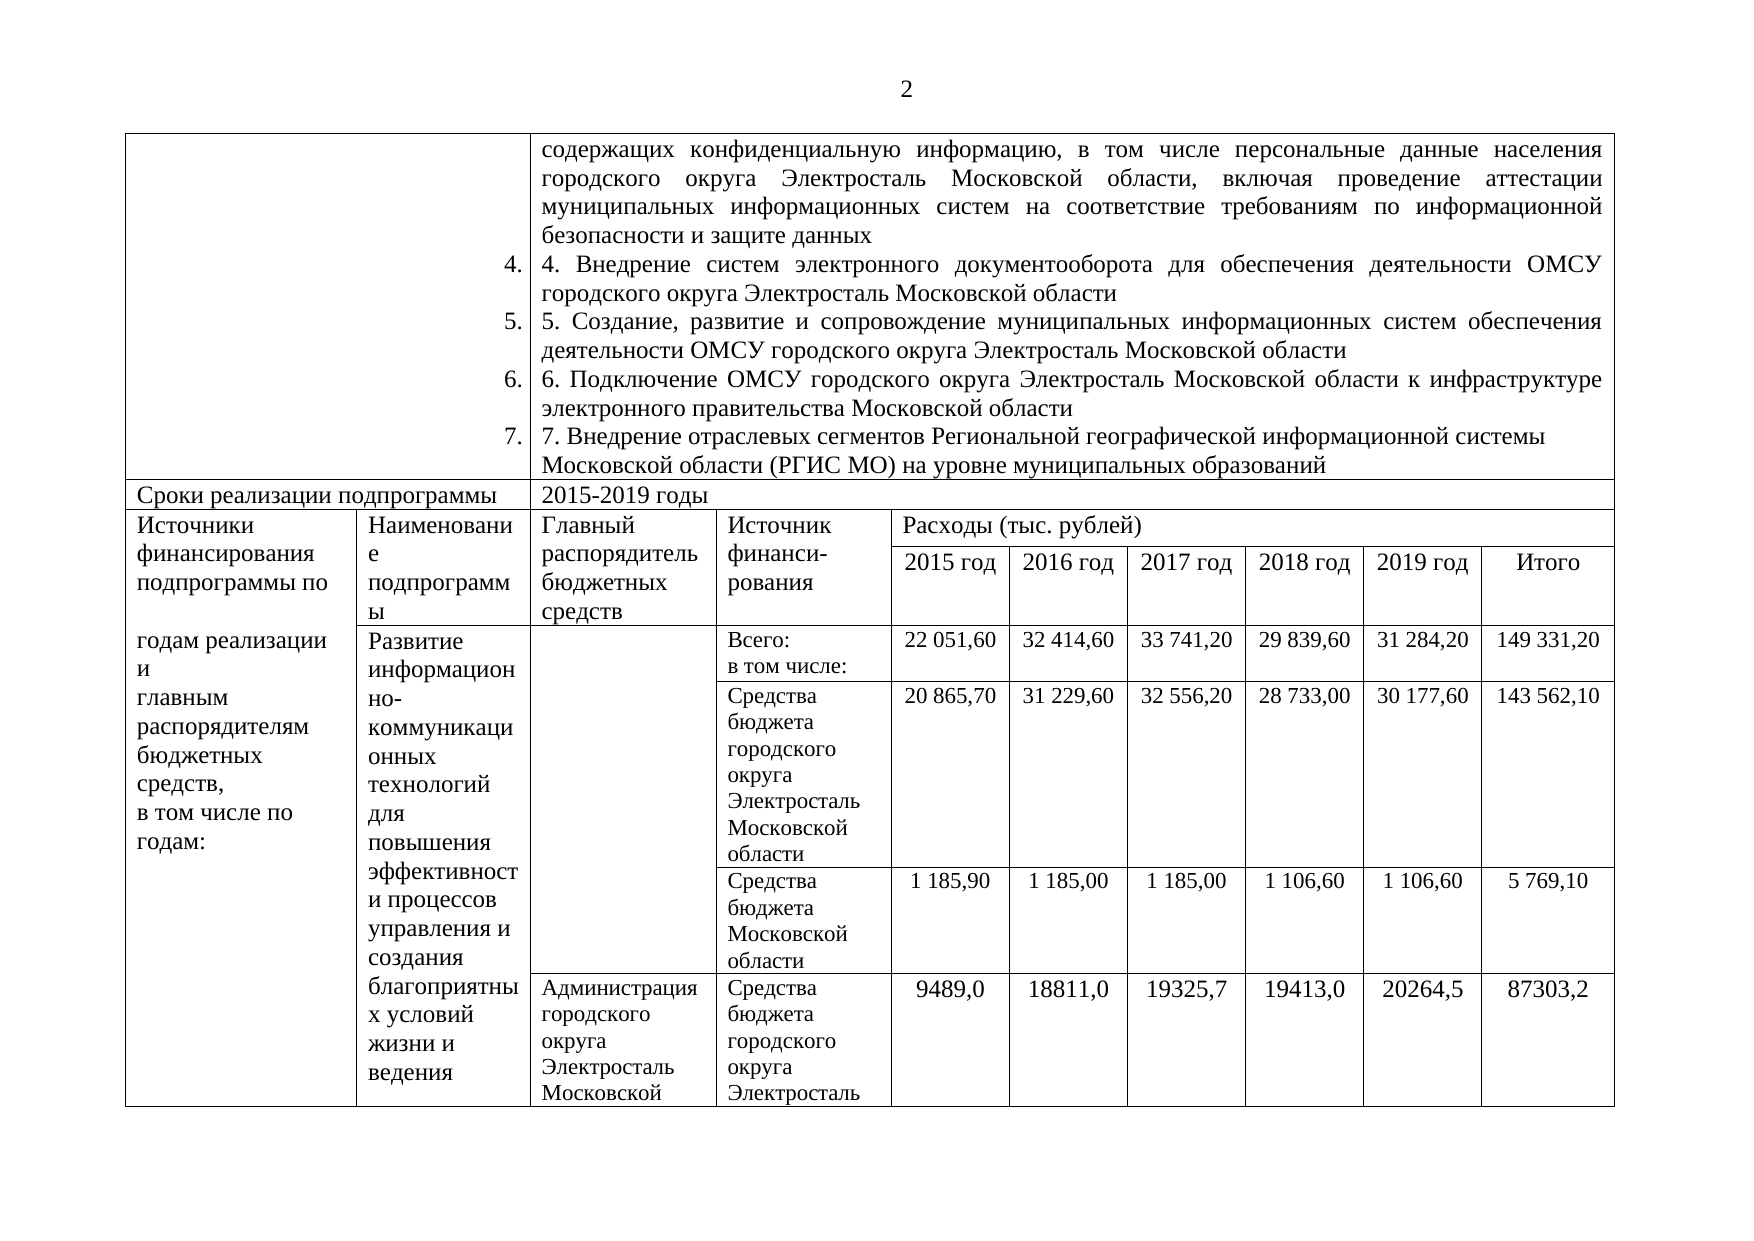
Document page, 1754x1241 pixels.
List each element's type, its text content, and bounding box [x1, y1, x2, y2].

table_cell Главный распорядитель бюджетных средств [531, 510, 716, 625]
table_cell Расходы (тыс. рублей) [892, 510, 1614, 546]
table_cell 18811,0 [1010, 974, 1127, 1106]
table_cell 32 414,60 [1010, 626, 1127, 681]
table_cell Развитие информационно-коммуникационных технологий для повышения эффективности процессов управления и создания благоприятных условий жизни и ведения бизнеса [357, 626, 530, 1106]
table_cell 87303,2 [1482, 974, 1614, 1106]
table_cell 2015-2019 годы [531, 480, 1614, 509]
table_cell 20264,5 [1364, 974, 1481, 1106]
table_cell 30 177,60 [1364, 682, 1481, 867]
table_cell 149 331,20 [1482, 626, 1614, 681]
table_cell 19413,0 [1246, 974, 1363, 1106]
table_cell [717, 974, 891, 1106]
table_cell Наименование подпрограммы [357, 510, 530, 625]
table_cell 19325,7 [1128, 974, 1245, 1106]
table_cell [531, 626, 716, 973]
table_cell 2017 год [1128, 547, 1245, 625]
table_cell 33 741,20 [1128, 626, 1245, 681]
table_cell 22 051,60 [892, 626, 1009, 681]
table_cell 20 865,70 [892, 682, 1009, 867]
table_cell 2016 год [1010, 547, 1127, 625]
table_cell 1 185,00 [1128, 868, 1245, 973]
table_cell Задачи подпрограммы [126, 134, 530, 479]
table_cell Источник финанси-рования [717, 510, 891, 625]
table_cell 143 562,10 [1482, 682, 1614, 867]
table_cell 9489,0 [892, 974, 1009, 1106]
table_cell 1 106,60 [1364, 868, 1481, 973]
table_cell 32 556,20 [1128, 682, 1245, 867]
table_cell Средства бюджета Московской области [717, 868, 891, 973]
table_cell Сроки реализации подпрограммы [126, 480, 530, 509]
table_cell 2019 год [1364, 547, 1481, 625]
table_cell 1 106,60 [1246, 868, 1363, 973]
table_cell 5 769,10 [1482, 868, 1614, 973]
table_cell 1 185,00 [1010, 868, 1127, 973]
table_cell 2018 год [1246, 547, 1363, 625]
table_cell 28 733,00 [1246, 682, 1363, 867]
table_cell 2015 год [892, 547, 1009, 625]
table_cell Всего: в том числе: [717, 626, 891, 681]
table_cell Источники финансирования подпрограммы по годам реализации и главным распорядителям бюджетных средств, в том числе по годам: [126, 510, 356, 1106]
table_cell 1 185,90 [892, 868, 1009, 973]
table_cell 31 284,20 [1364, 626, 1481, 681]
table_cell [531, 974, 716, 1106]
table_cell Итого [1482, 547, 1614, 625]
table_cell 31 229,60 [1010, 682, 1127, 867]
table_cell Средства бюджета городского округа Электросталь Московской области [717, 682, 891, 867]
table_cell 29 839,60 [1246, 626, 1363, 681]
